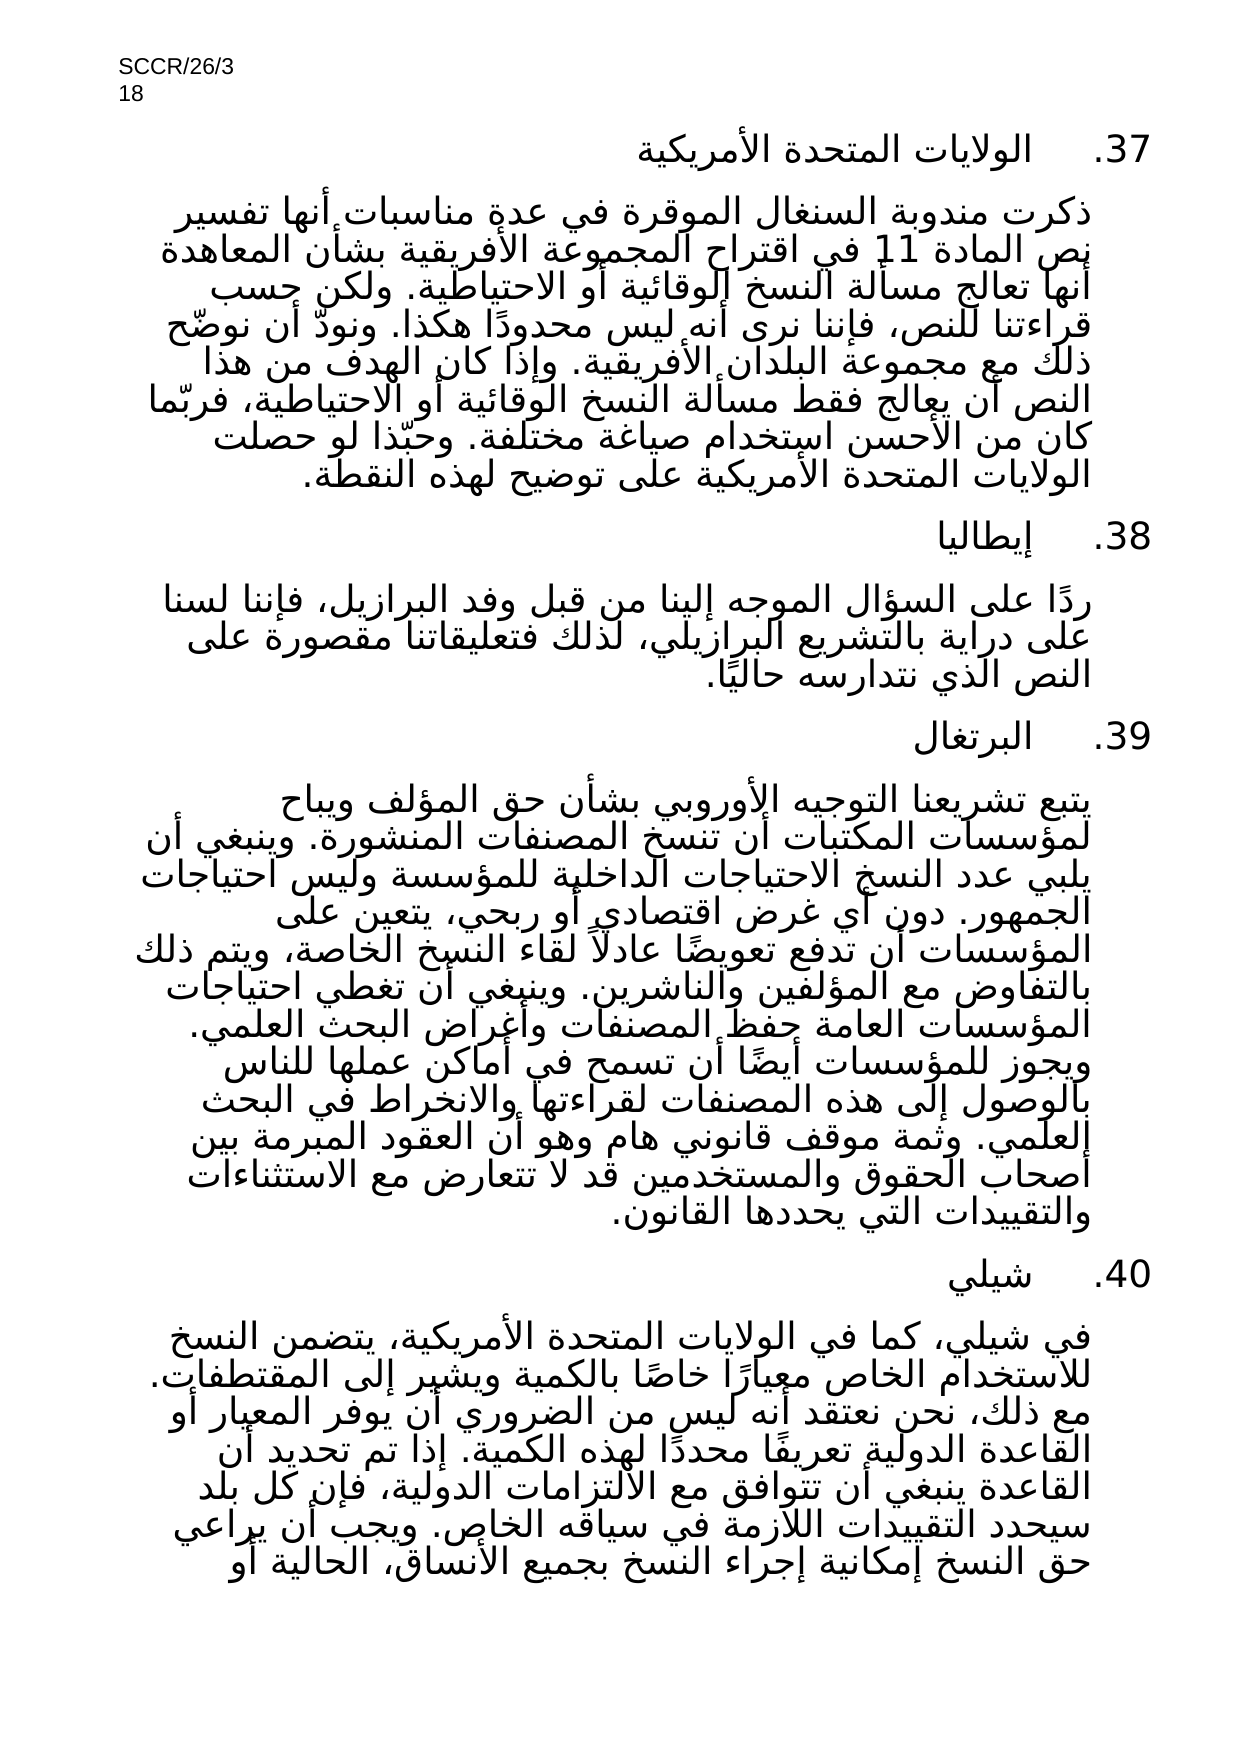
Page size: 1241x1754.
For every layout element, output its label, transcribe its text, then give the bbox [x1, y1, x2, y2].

text ردًا على السؤال الموجه إلينا من قبل وفد البرازيل، فإننا لسنا على دراية بالتشريع البرازيلي، لذلك فتعليقاتنا مقصورة على النص الذي نتدارسه حاليًا. [118, 582, 1092, 695]
text ذكرت مندوبة السنغال الموقرة في عدة مناسبات أنها تفسير نص المادة 11 في اقتراح المجموعة الأفريقية بشأن المعاهدة أنها تعالج مسألة النسخ الوقائية أو الاحتياطية. ولكن حسب قراءتنا للنص، فإننا نرى أنه ليس محدودًا هكذا. ونودّ أن نوضّح ذلك مع مجموعة البلدان الأفريقية. وإذا كان الهدف من هذا النص أن يعالج فقط مسألة النسخ الوقائية أو الاحتياطية، فربّما كان من الأحسن استخدام صياغة مختلفة. وحبّذا لو حصلت الولايات المتحدة الأمريكية على توضيح لهذه النقطة. [118, 195, 1092, 495]
text الولايات المتحدة الأمريكية [118, 132, 1092, 170]
text يتبع تشريعنا التوجيه الأوروبي بشأن حق المؤلف ويباح لمؤسسات المكتبات أن تنسخ المصنفات المنشورة. وينبغي أن يلبي عدد النسخ الاحتياجات الداخلية للمؤسسة وليس احتياجات الجمهور. دون أي غرض اقتصادي أو ربحي، يتعين على المؤسسات أن تدفع تعويضًا عادلاً لقاء النسخ الخاصة، ويتم ذلك بالتفاوض مع المؤلفين والناشرين. وينبغي أن تغطي احتياجات المؤسسات العامة حفظ المصنفات وأغراض البحث العلمي. ويجوز للمؤسسات أيضًا أن تسمح في أماكن عملها للناس بالوصول إلى هذه المصنفات لقراءتها والانخراط في البحث العلمي. وثمة موقف قانوني هام وهو أن العقود المبرمة بين أصحاب الحقوق والمستخدمين قد لا تتعارض مع الاستثناءات والتقييدات التي يحددها القانون. [118, 782, 1092, 1232]
text البرتغال [986, 720, 1092, 757]
text إيطاليا [118, 520, 1092, 557]
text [118, 1320, 1092, 1582]
text شيلي [118, 1257, 1092, 1295]
text البرتغال [118, 720, 1016, 757]
